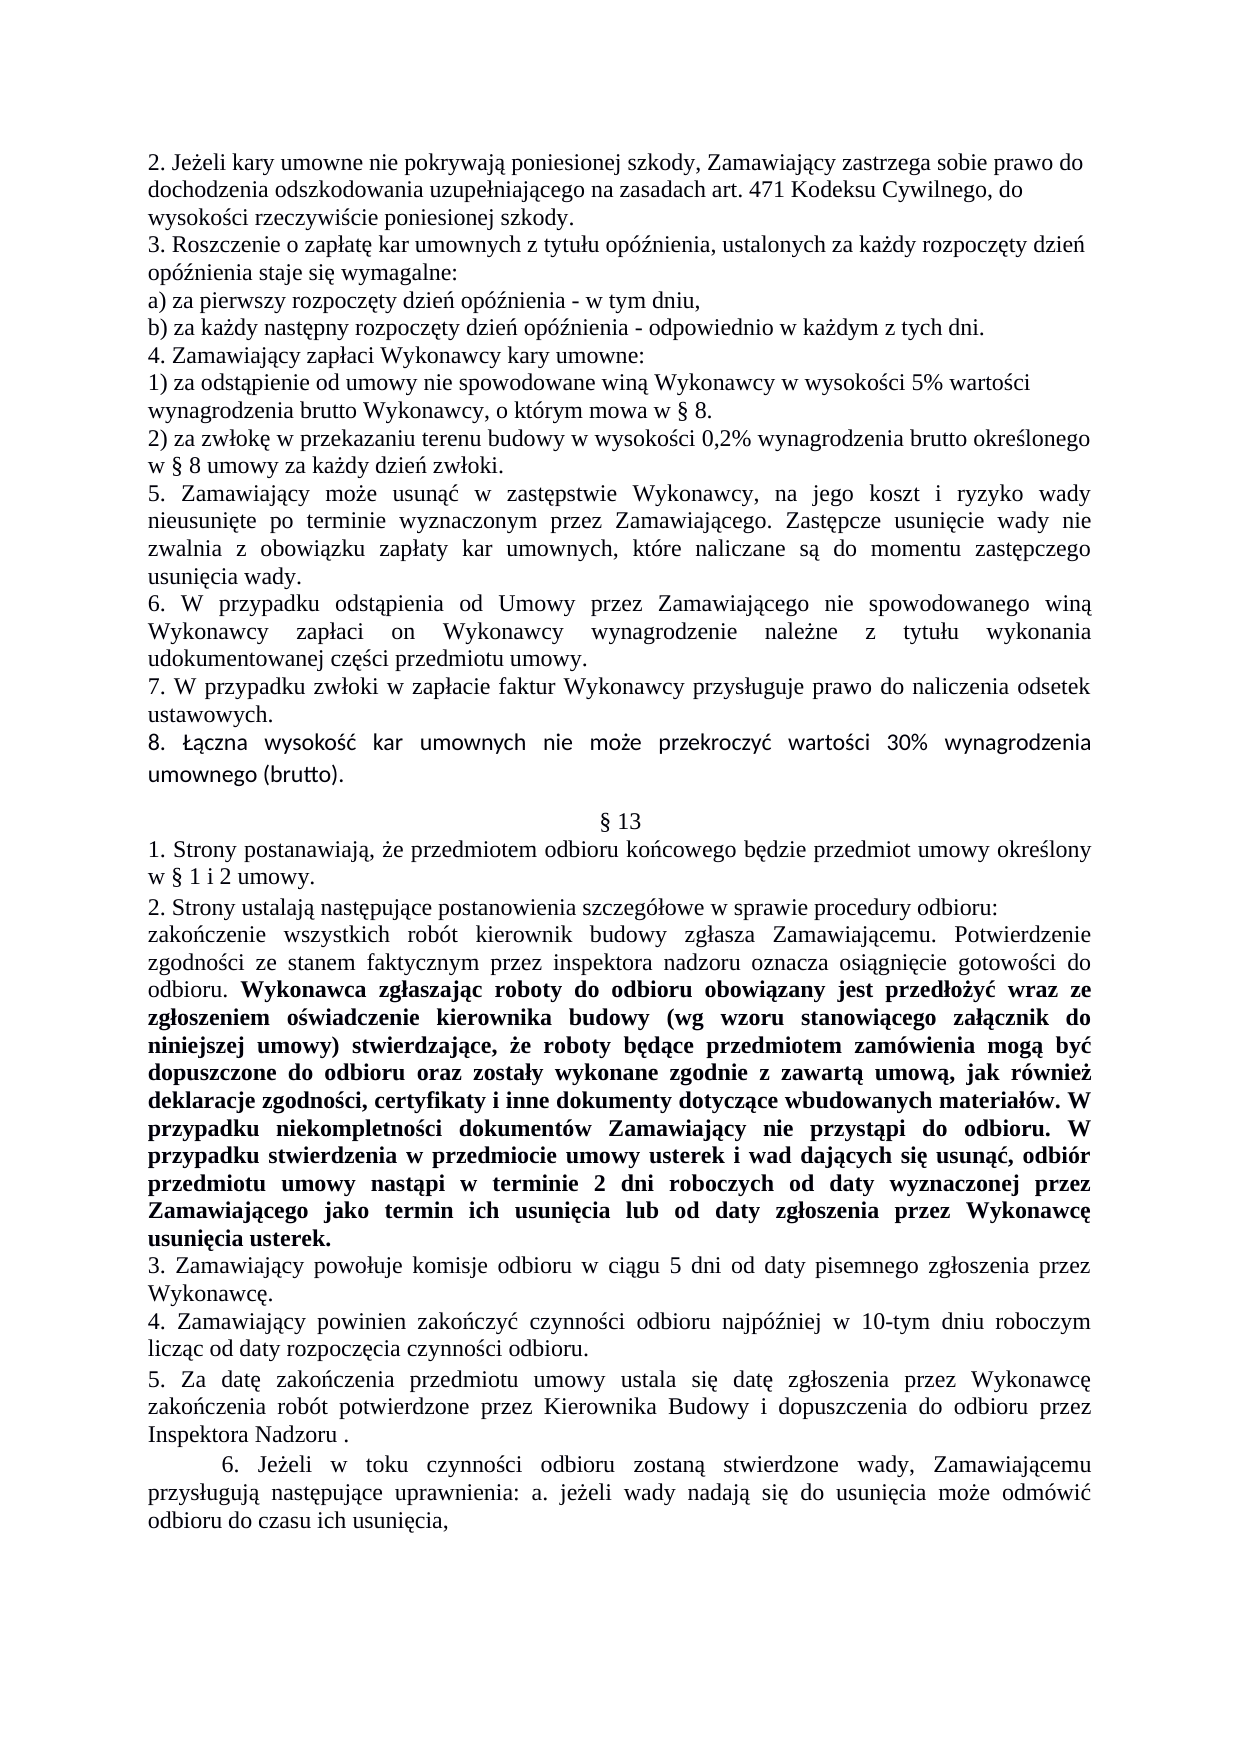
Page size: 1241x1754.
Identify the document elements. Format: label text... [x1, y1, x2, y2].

text 5. Zamawiający może usunąć w zastępstwie Wykonawcy, na jego koszt i ryzyko wady nieusunięte po terminie wyznaczonym przez Zamawiającego. Zastępcze usunięcie wady nie zwalnia z obowiązku zapłaty kar umownych, które naliczane są do momentu zastępczego usunięcia wady. [148, 479, 1093, 589]
text 4. Zamawiający zapłaci Wykonawcy kary umowne: [148, 341, 1093, 368]
text 2) za zwłokę w przekazaniu terenu budowy w wysokości 0,2% wynagrodzenia brutto określonego w § 8 umowy za każdy dzień zwłoki. [148, 424, 1093, 479]
text a) za pierwszy rozpoczęty dzień opóźnienia - w tym dniu, [148, 286, 1093, 313]
text 2. Strony ustalają następujące postanowienia szczegółowe w sprawie procedury odbioru: [148, 893, 1093, 920]
text 6. W przypadku odstąpienia od Umowy przez Zamawiającego nie spowodowanego winą Wykonawcy zapłaci on Wykonawcy wynagrodzenie należne z tytułu wykonania udokumentowanej części przedmiotu umowy. [148, 589, 1093, 672]
text 3. Roszczenie o zapłatę kar umownych z tytułu opóźnienia, ustalonych za każdy rozpoczęty dzień opóźnienia staje się wymagalne: [148, 230, 1093, 286]
text 1) za odstąpienie od umowy nie spowodowane winą Wykonawcy w wysokości 5% wartości wynagrodzenia brutto Wykonawcy, o którym mowa w § 8. [148, 368, 1093, 424]
text § 13 [148, 807, 1093, 835]
text 3. Zamawiający powołuje komisje odbioru w ciągu 5 dni od daty pisemnego zgłoszenia przez Wykonawcę. [148, 1252, 1093, 1307]
list 6. Jeżeli w toku czynności odbioru zostaną stwierdzone wady, Zamawiającemu przysługują następujące uprawnienia: a. jeżeli wady nadają się do usunięcia może odmówić odbioru do czasu ich usunięcia, [148, 1450, 1093, 1533]
text 7. W przypadku zwłoki w zapłacie faktur Wykonawcy przysługuje prawo do naliczenia odsetek ustawowych. [148, 672, 1093, 727]
text 8. Łączna wysokość kar umownych nie może przekroczyć wartości 30% wynagrodzenia umownego (brutto). [148, 727, 1093, 788]
text 2. Jeżeli kary umowne nie pokrywają poniesionej szkody, Zamawiający zastrzega sobie prawo do dochodzenia odszkodowania uzupełniającego na zasadach art. 471 Kodeksu Cywilnego, do wysokości rzeczywiście poniesionej szkody. [148, 148, 1093, 230]
text b) za każdy następny rozpoczęty dzień opóźnienia - odpowiednio w każdym z tych dni. [148, 313, 1093, 341]
text 4. Zamawiający powinien zakończyć czynności odbioru najpóźniej w 10-tym dniu roboczym licząc od daty rozpoczęcia czynności odbioru. [148, 1307, 1093, 1362]
text zakończenie wszystkich robót kierownik budowy zgłasza Zamawiającemu. Potwierdzenie zgodności ze stanem faktycznym przez inspektora nadzoru oznacza osiągnięcie gotowości do odbioru. Wykonawca zgłaszając roboty do odbioru obowiązany jest przedłożyć wraz ze zgłoszeniem oświadczenie kierownika budowy (wg wzoru stanowiącego załącznik do niniejszej umowy) stwierdzające, że roboty będące przedmiotem zamówienia mogą być dopuszczone do odbioru oraz zostały wykonane zgodnie z zawartą umową, jak również deklaracje zgodności, certyfikaty i inne dokumenty dotyczące wbudowanych materiałów. W przypadku niekompletności dokumentów Zamawiający nie przystąpi do odbioru. W przypadku stwierdzenia w przedmiocie umowy usterek i wad dających się usunąć, odbiór przedmiotu umowy nastąpi w terminie 2 dni roboczych od daty wyznaczonej przez Zamawiającego jako termin ich usunięcia lub od daty zgłoszenia przez Wykonawcę usunięcia usterek. [148, 920, 1093, 1252]
text 1. Strony postanawiają, że przedmiotem odbioru końcowego będzie przedmiot umowy określony w § 1 i 2 umowy. [148, 835, 1093, 890]
text 5. Za datę zakończenia przedmiotu umowy ustala się datę zgłoszenia przez Wykonawcę zakończenia robót potwierdzone przez Kierownika Budowy i dopuszczenia do odbioru przez Inspektora Nadzoru . [148, 1365, 1093, 1448]
